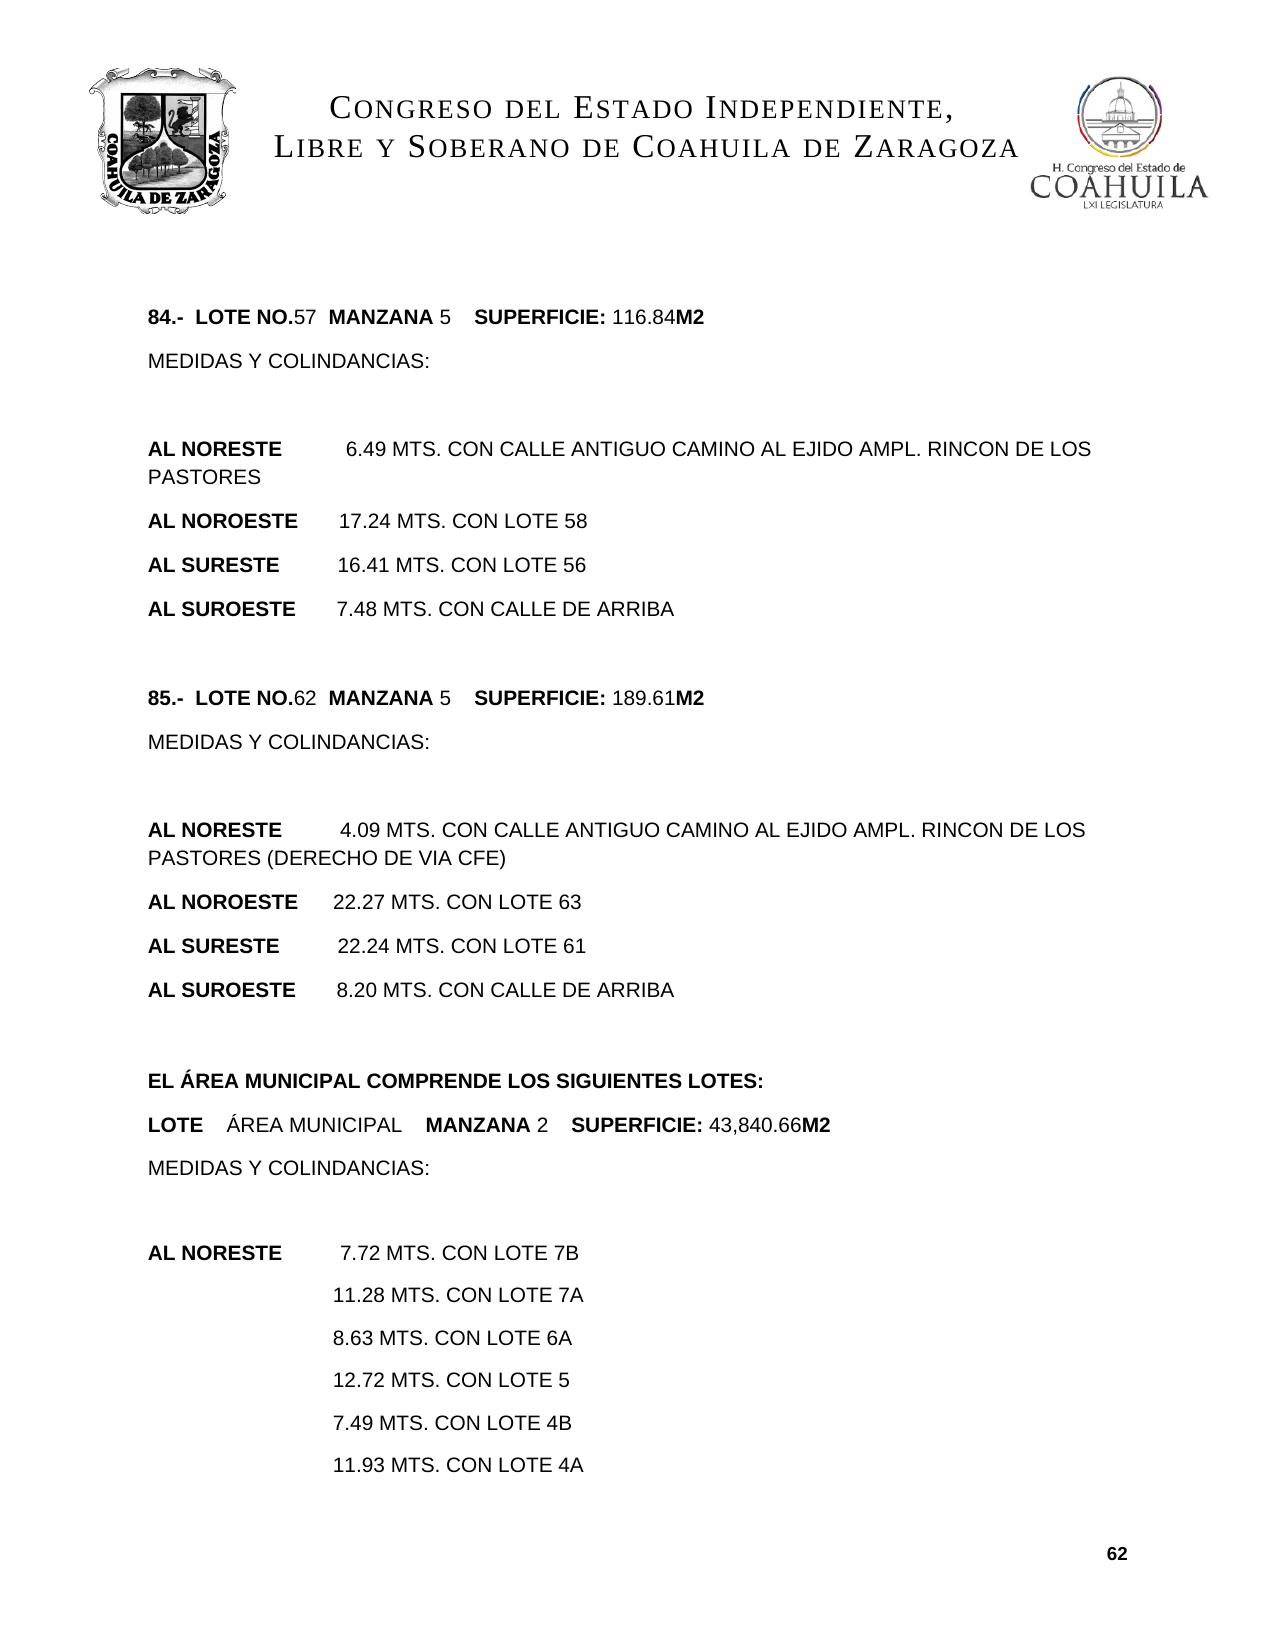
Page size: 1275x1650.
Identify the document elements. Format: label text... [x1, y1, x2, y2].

text AL SUROESTE 8.20 MTS. CON CALLE DE ARRIBA [148, 978, 1127, 1002]
text AL SURESTE 22.24 MTS. CON LOTE 61 [148, 934, 1127, 958]
picture [1020, 70, 1214, 214]
text EL ÁREA MUNICIPAL COMPRENDE LOS SIGUIENTES LOTES: [148, 1069, 1127, 1093]
text AL NORESTE 6.49 MTS. CON CALLE ANTIGUO CAMINO AL EJIDO AMPL. RINCON DE LOS PASTORES [148, 437, 1127, 489]
text LOTE ÁREA MUNICIPAL MANZANA 2 SUPERFICIE: 43,840.66M2 [148, 1113, 1127, 1137]
text AL NORESTE 4.09 MTS. CON CALLE ANTIGUO CAMINO AL EJIDO AMPL. RINCON DE LOS PASTORES (DERECHO DE VIA CFE) [148, 818, 1127, 869]
text AL NOROESTE 17.24 MTS. CON LOTE 58 [148, 509, 1127, 533]
text 11.93 MTS. CON LOTE 4A [148, 1453, 1127, 1477]
text 11.28 MTS. CON LOTE 7A [148, 1283, 1127, 1307]
text 7.49 MTS. CON LOTE 4B [148, 1411, 1127, 1435]
text 85.- LOTE NO.62 MANZANA 5 SUPERFICIE: 189.61M2 [148, 686, 1127, 709]
text 12.72 MTS. CON LOTE 5 [148, 1368, 1127, 1392]
text 84.- LOTE NO.57 MANZANA 5 SUPERFICIE: 116.84M2 [148, 305, 1127, 329]
text AL SURESTE 16.41 MTS. CON LOTE 56 [148, 553, 1127, 577]
text MEDIDAS Y COLINDANCIAS: [148, 349, 1127, 373]
text AL NORESTE 7.72 MTS. CON LOTE 7B [148, 1241, 1127, 1265]
picture [88, 68, 237, 214]
text 8.63 MTS. CON LOTE 6A [148, 1326, 1127, 1350]
text MEDIDAS Y COLINDANCIAS: [148, 730, 1127, 754]
text AL NOROESTE 22.27 MTS. CON LOTE 63 [148, 890, 1127, 914]
text MEDIDAS Y COLINDANCIAS: [148, 1156, 1127, 1180]
text AL SUROESTE 7.48 MTS. CON CALLE DE ARRIBA [148, 597, 1127, 621]
